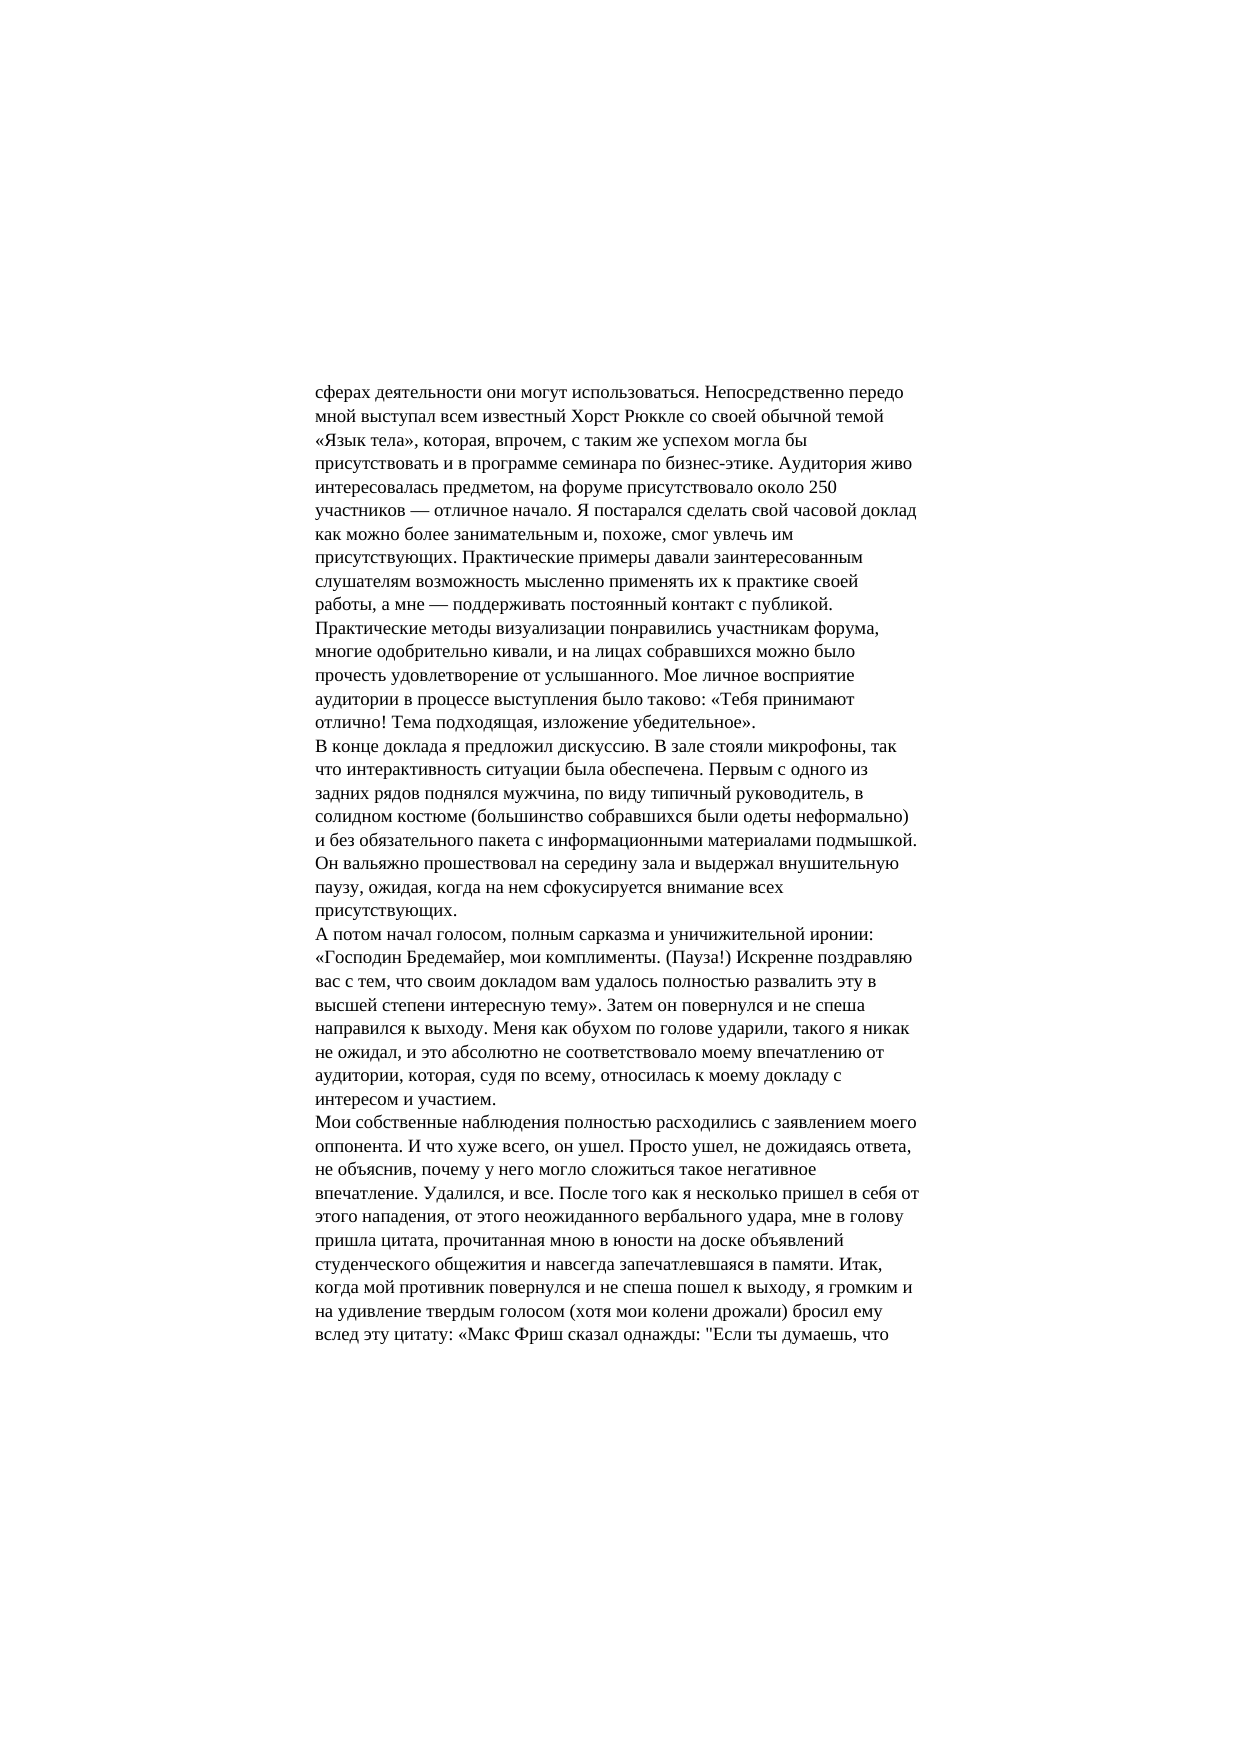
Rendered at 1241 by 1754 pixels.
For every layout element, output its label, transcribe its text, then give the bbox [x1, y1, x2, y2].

text А потом начал голосом, полным сарказма и уничижительной иронии: «Господин Бредемайер, мои комплименты. (Пауза!) Искренне поздравляю вас с тем, что своим докладом вам удалось полностью развалить эту в высшей степени интересную тему». Затем он повернулся и не спеша направился к выходу. Меня как обухом по голове ударили, такого я никак не ожидал, и это абсолютно не соответствовало моему впечатлению от аудитории, которая, судя по всему, относилась к моему докладу с интересом и участием. [315, 922, 922, 1110]
text В конце доклада я предложил дискуссию. В зале стояли микрофоны, так что интерактивность ситуации была обеспечена. Первым с одного из задних рядов поднялся мужчина, по виду типичный руководитель, в солидном костюме (большинство собравшихся были одеты неформально) и без обязательного пакета с информационными материалами подмышкой. Он вальяжно прошествовал на середину зала и выдержал внушительную паузу, ожидая, когда на нем сфокусируется внимание всех присутствующих. [315, 733, 922, 922]
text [315, 1110, 922, 1345]
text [315, 380, 924, 733]
